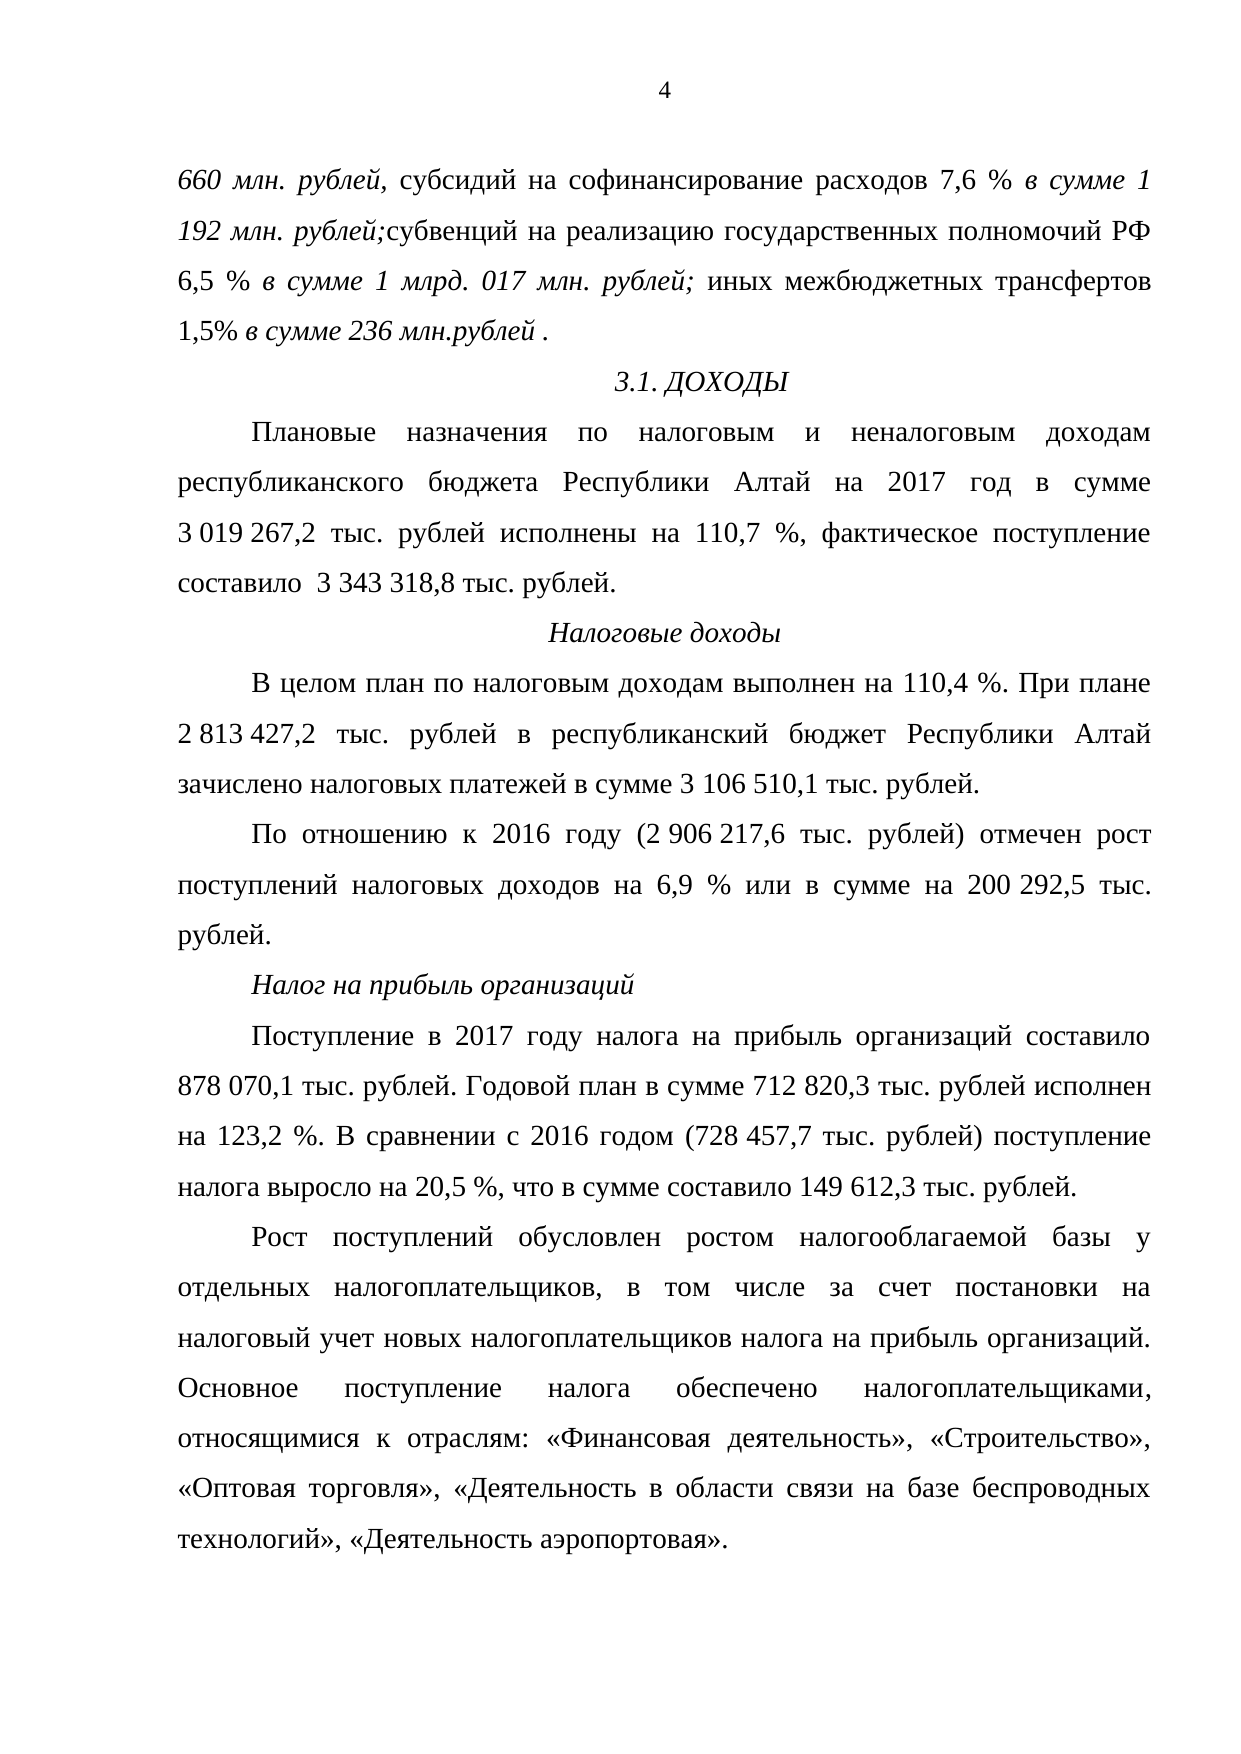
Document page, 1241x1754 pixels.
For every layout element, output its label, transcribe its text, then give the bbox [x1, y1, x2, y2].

text Поступление в 2017 году налога на прибыль организаций составило 878 070,1 тыс. рублей. Годовой план в сумме 712 820,3 тыс. рублей исполнен на 123,2 %. В сравнении с 2016 годом (728 457,7 тыс. рублей) поступление налога выросло на 20,5 %, что в сумме составило 149 612,3 тыс. рублей. [177, 1018, 1152, 1202]
text Плановые назначения по налоговым и неналоговым доходам республиканского бюджета Республики Алтай на 2017 год в сумме 3 019 267,2 тыс. рублей исполнены на 110,7 %, фактическое поступление составило 3 343 318,8 тыс. рублей. [177, 414, 1152, 598]
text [177, 162, 1152, 347]
text Налоговые доходы [177, 615, 1152, 649]
text В целом план по налоговым доходам выполнен на 110,4 %. При плане 2 813 427,2 тыс. рублей в республиканский бюджет Республики Алтай зачислено налоговых платежей в сумме 3 106 510,1 тыс. рублей. [177, 666, 1152, 800]
text 3.1. ДОХОДЫ [177, 364, 1152, 397]
text По отношению к 2016 году (2 906 217,6 тыс. рублей) отмечен рост поступлений налоговых доходов на 6,9 % или в сумме на 200 292,5 тыс. рублей. [177, 817, 1152, 951]
text Рост поступлений обусловлен ростом налогооблагаемой базы у отдельных налогоплательщиков, в том числе за счет постановки на налоговый учет новых налогоплательщиков налога на прибыль организаций. Основное поступление налога обеспечено налогоплательщиками, относящимися к отраслям: «Финансовая деятельность», «Строительство», «Оптовая торговля», «Деятельность в области связи на базе беспроводных технологий», «Деятельность аэропортовая». [177, 1219, 1152, 1554]
text Налог на прибыль организаций [177, 967, 1152, 1001]
